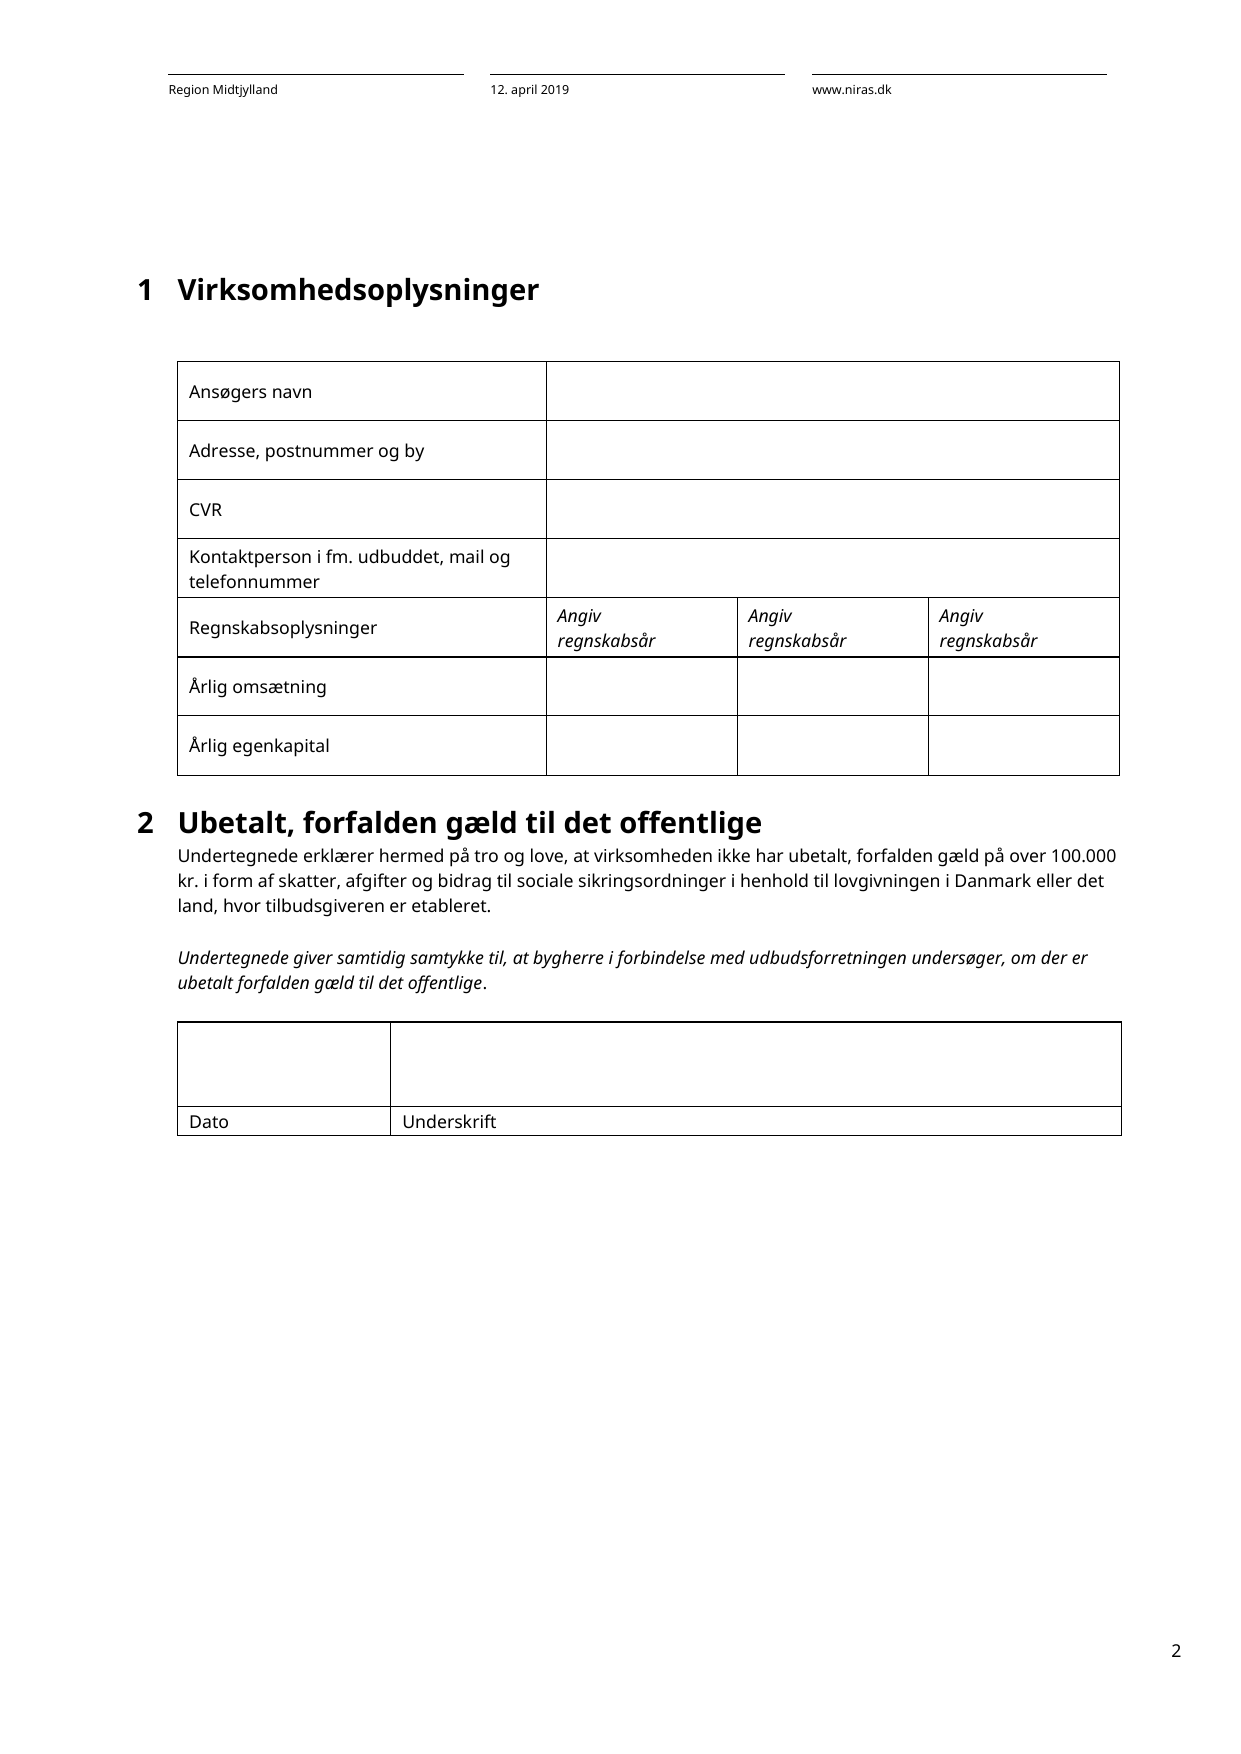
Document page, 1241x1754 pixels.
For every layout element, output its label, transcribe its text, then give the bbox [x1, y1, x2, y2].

table_cell Underskrift [391, 1107, 1121, 1135]
table_cell [547, 716, 737, 774]
table_cell [738, 658, 928, 715]
table_cell Dato [178, 1107, 390, 1135]
table_cell [929, 716, 1119, 774]
table_cell [547, 421, 1119, 479]
subtitle Virksomhedsoplysninger [153, 269, 1122, 309]
subtitle Ubetalt, forfalden gæld til det offentlige [153, 803, 1122, 842]
table_header Ansøgers navn [178, 362, 546, 420]
table_cell Adresse, postnummer og by [178, 421, 546, 479]
table_cell Årlig omsætning [178, 658, 546, 715]
table_cell [929, 658, 1119, 715]
table_cell Regnskabsoplysninger [178, 598, 546, 656]
table_header [391, 1023, 1121, 1106]
table_cell [547, 658, 737, 715]
table_cell CVR [178, 480, 546, 538]
table_cell Kontaktperson i fm. udbuddet, mail og telefonnummer [178, 539, 546, 597]
text Undertegnede erklærer hermed på tro og love, at virksomheden ikke har ubetalt, forfalden gæld på over 100.000 kr. i form af skatter, afgifter og bidrag til sociale sikringsordninger i henhold til lovgivningen i Danmark eller det land, hvor tilbudsgiveren er etableret. [177, 842, 1122, 917]
table_header [547, 362, 1119, 420]
table_cell [738, 716, 928, 774]
table_cell Angiv regnskabsår [738, 598, 928, 656]
table_cell [547, 539, 1119, 597]
table_header [178, 1023, 390, 1106]
text Undertegnede giver samtidig samtykke til, at bygherre i forbindelse med udbudsforretningen undersøger, om der er ubetalt forfalden gæld til det offentlige. [177, 944, 1122, 994]
table_cell Angiv regnskabsår [547, 598, 737, 656]
table_cell [547, 480, 1119, 538]
table_cell Årlig egenkapital [178, 716, 546, 774]
table_cell Angiv regnskabsår [929, 598, 1119, 656]
